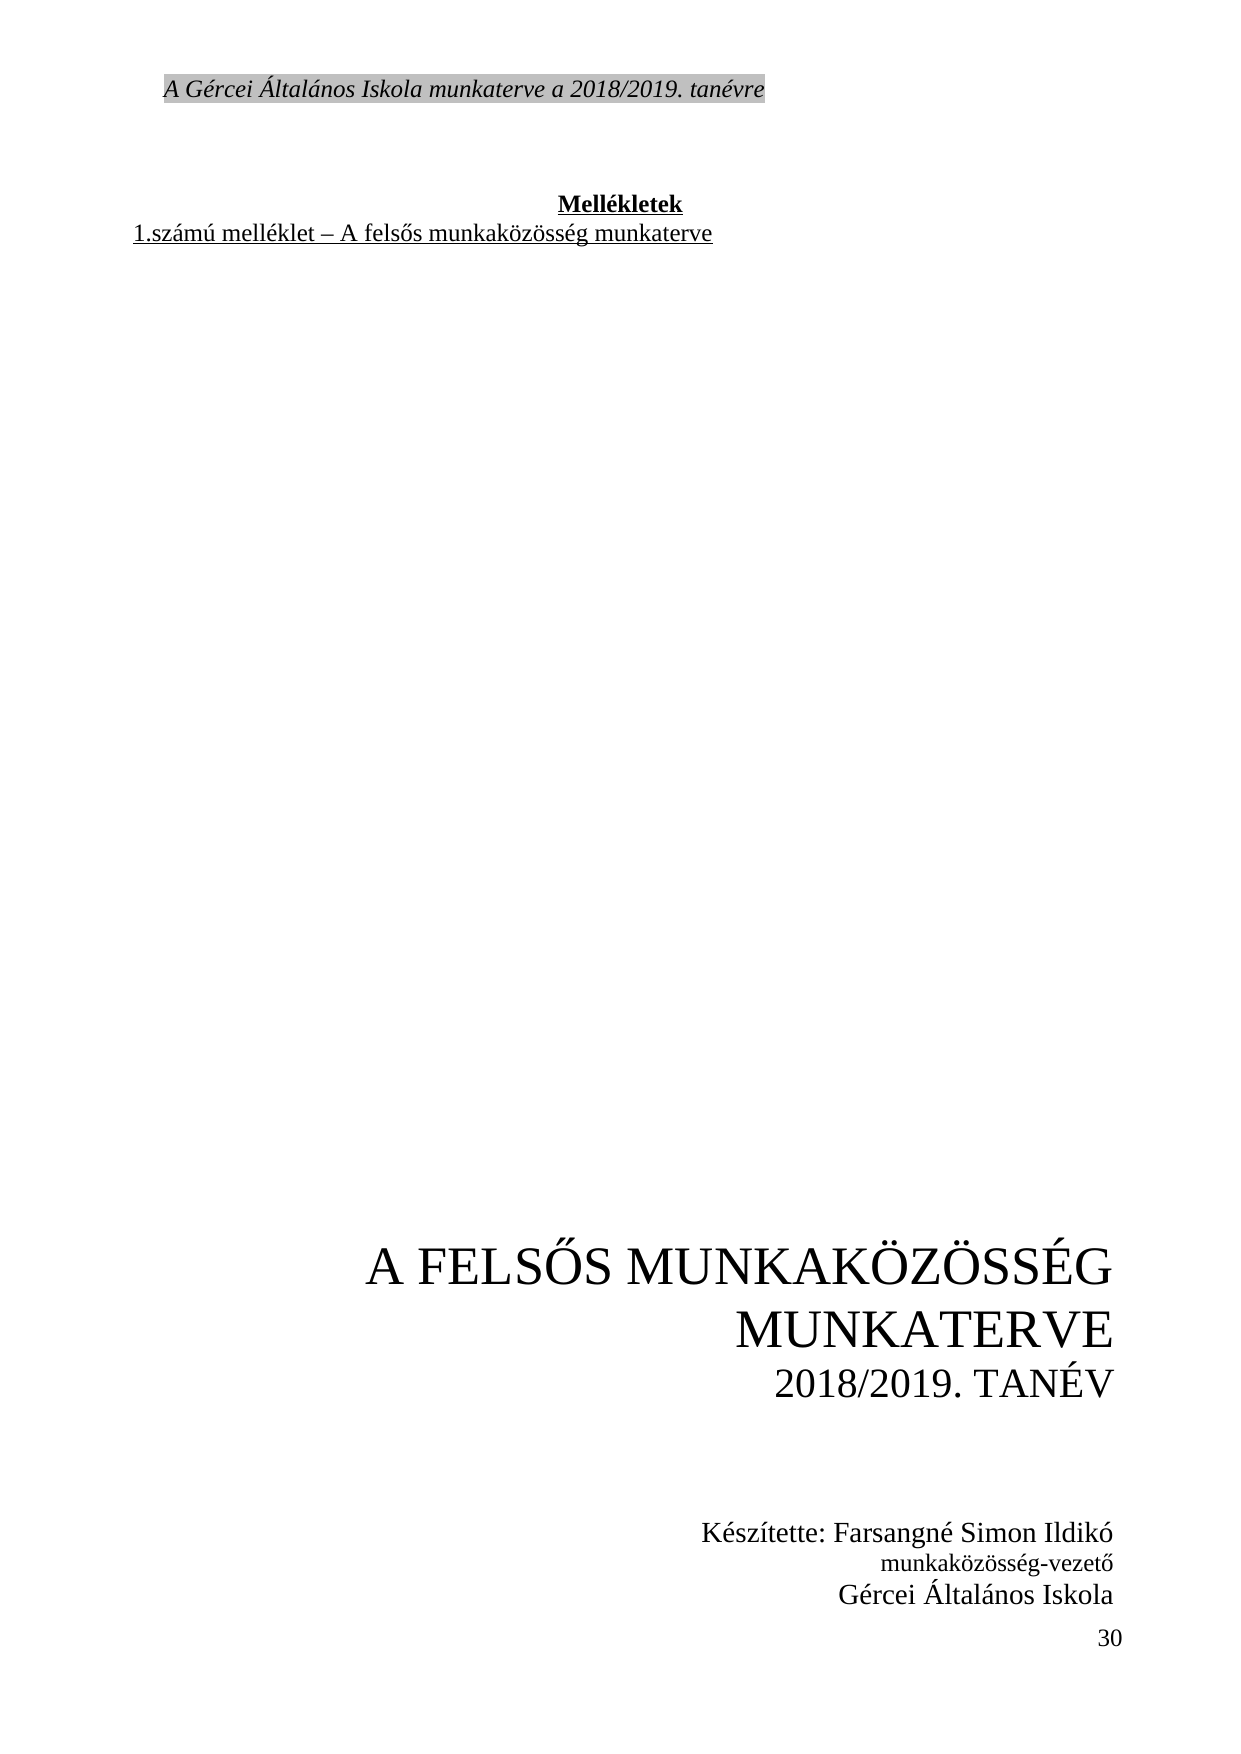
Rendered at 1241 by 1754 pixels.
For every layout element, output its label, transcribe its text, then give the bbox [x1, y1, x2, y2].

subtitle 1.számú melléklet – A felsős munkaközösség munkaterve [133, 218, 1122, 246]
subtitle Mellékletek [118, 132, 1122, 218]
